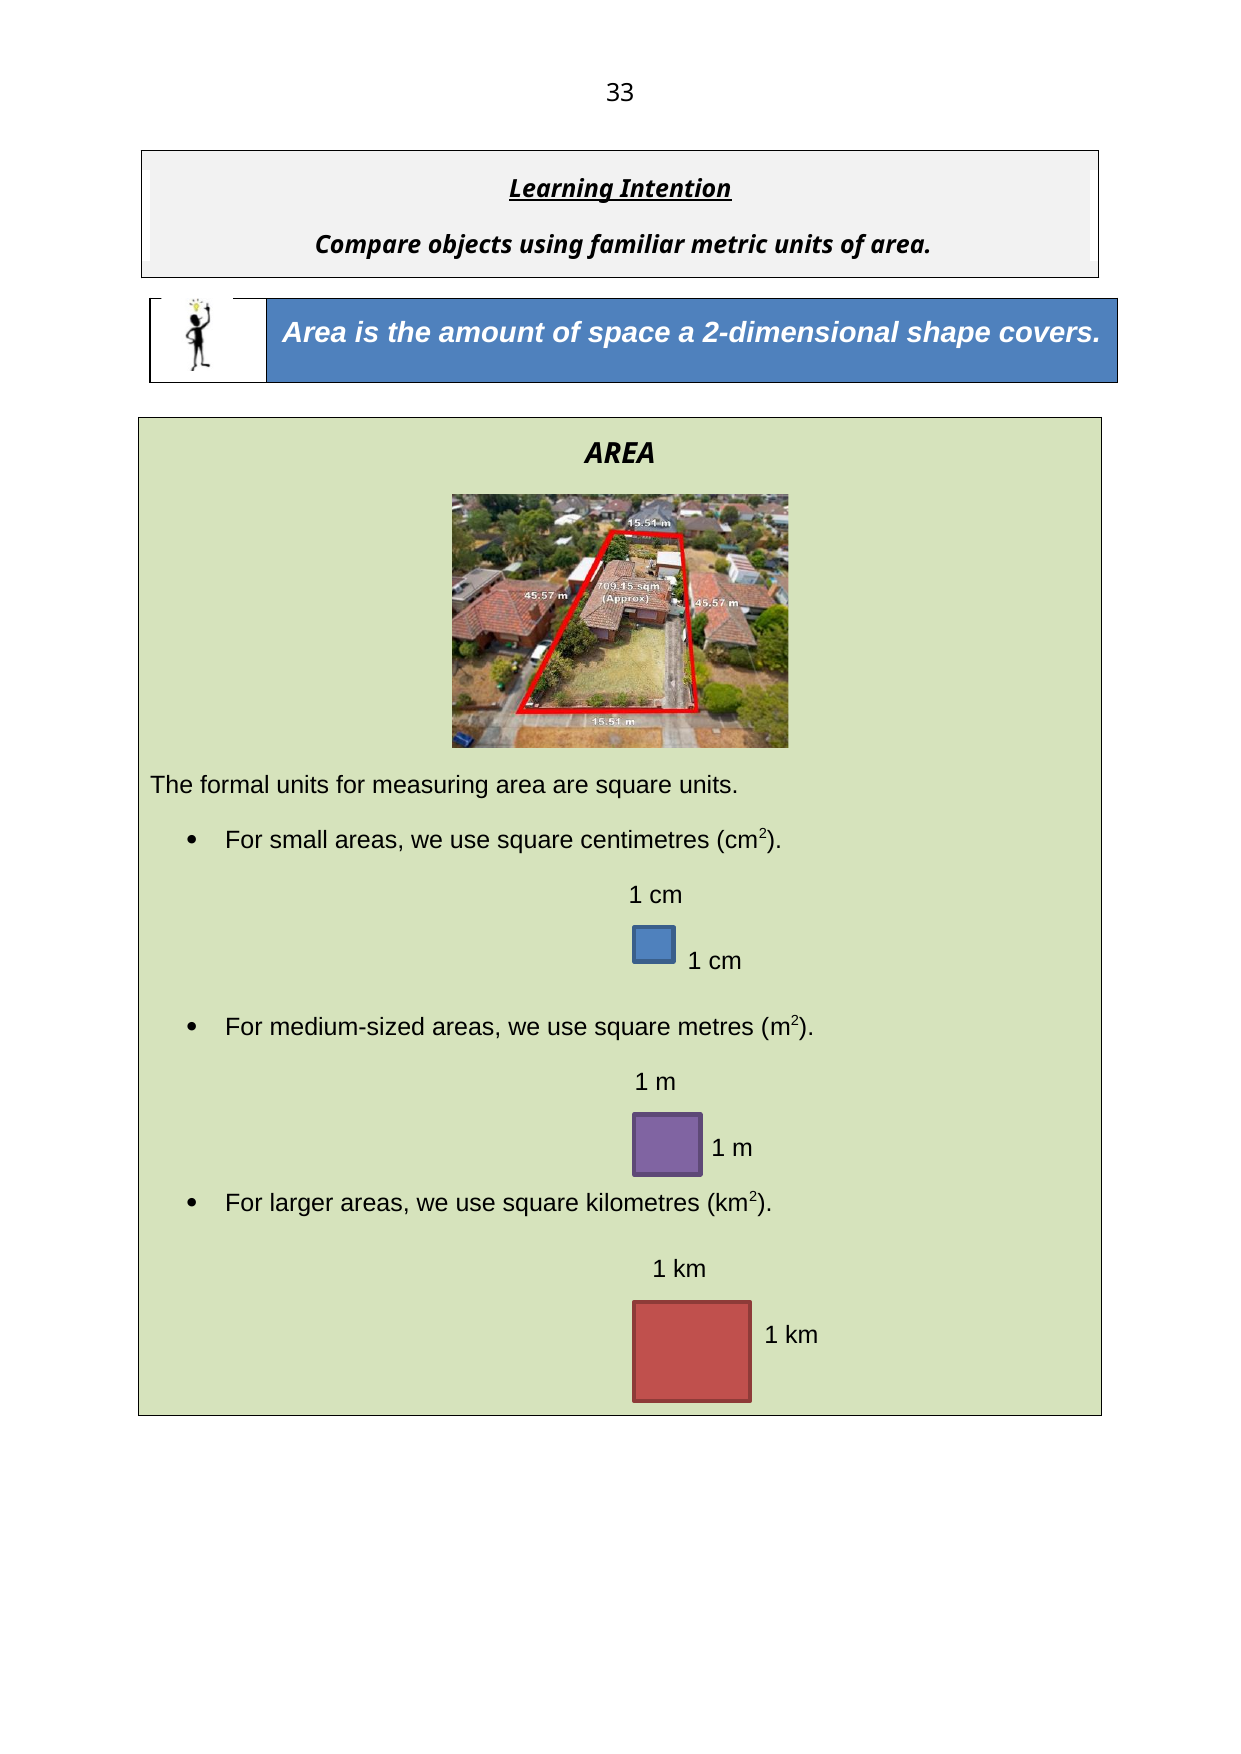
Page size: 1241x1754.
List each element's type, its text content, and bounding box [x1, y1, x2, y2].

picture [161, 298, 233, 371]
table_header Area is the amount of space a 2-dimensional shape covers. [267, 299, 1117, 382]
text Compare objects using familiar metric units of area. [150, 227, 1090, 258]
table_header AREA The formal units for measuring area are square units. For small areas, we use square centimetres (cm2). 1 cm 1 cm For medium-sized areas, we use square metres (m2). 1 m 1 m For larger areas, we use square kilometres (km2). 1 km 1 km [139, 418, 1101, 1415]
picture [452, 494, 789, 748]
text Learning Intention [150, 170, 1090, 204]
table_header [151, 299, 266, 382]
